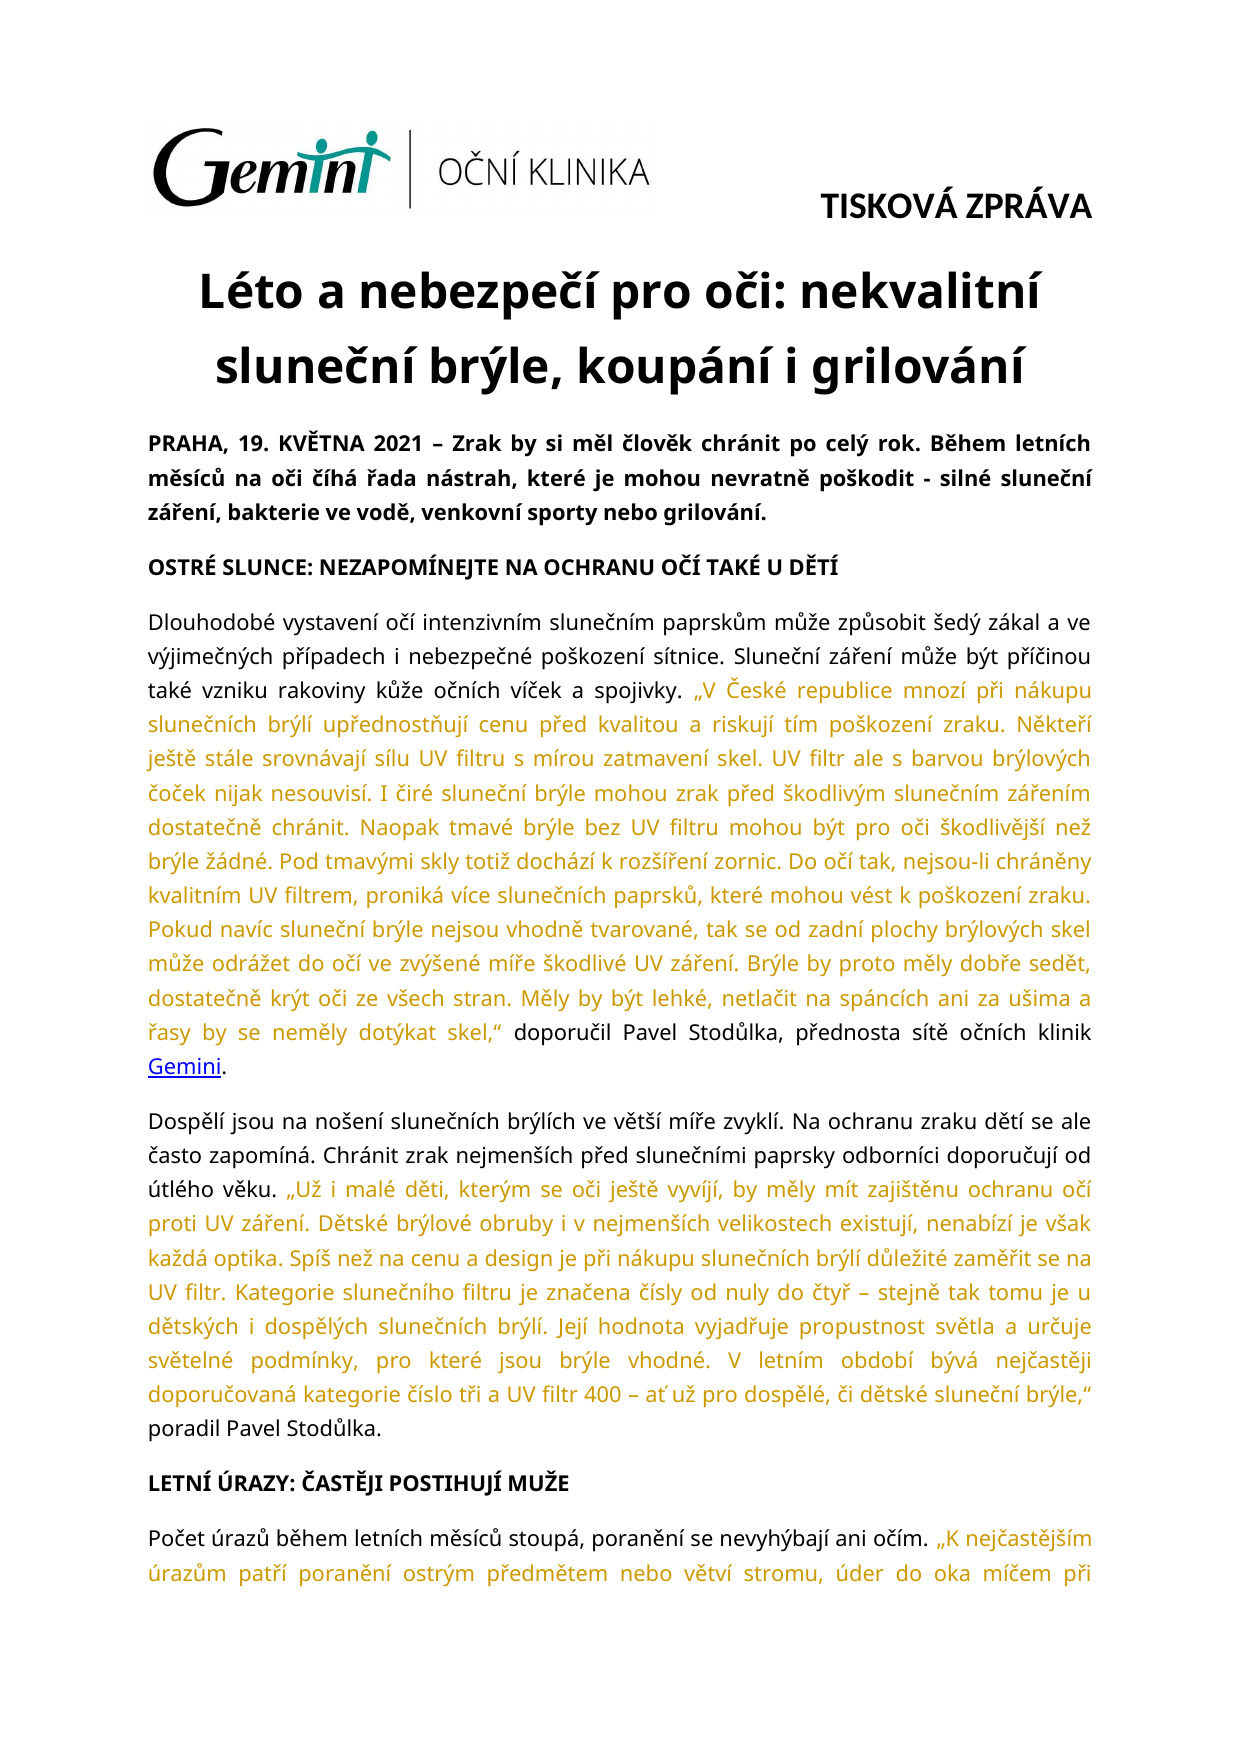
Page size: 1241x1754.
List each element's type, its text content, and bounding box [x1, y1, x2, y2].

text PRAHA, 19. KVĚTNA 2021 – Zrak by si měl člověk chránit po celý rok. Během letních měsíců na oči číhá řada nástrah, které je mohou nevratně poškodit - silné sluneční záření, bakterie ve vodě, venkovní sporty nebo grilování. [148, 428, 1093, 527]
picture [147, 119, 657, 218]
text Dospělí jsou na nošení slunečních brýlích ve větší míře zvyklí. Na ochranu zraku dětí se ale často zapomíná. Chránit zrak nejmenších před slunečními paprsky odborníci doporučují od útlého věku. „Už i malé děti, kterým se oči ještě vyvíjí, by měly mít zajištěnu ochranu očí proti UV záření. Dětské brýlové obruby i v nejmenších velikostech existují, nenabízí je však každá optika. Spíš než na cenu a design je při nákupu slunečních brýlí důležité zaměřit se na UV filtr. Kategorie slunečního filtru je značena čísly od nuly do čtyř – stejně tak tomu je u dětských i dospělých slunečních brýlí. Její hodnota vyjadřuje propustnost světla a určuje světelné podmínky, pro které jsou brýle vhodné. V letním období bývá nejčastěji doporučovaná kategorie číslo tři a UV filtr 400 – ať už pro dospělé, či dětské sluneční brýle,“ poradil Pavel Stodůlka. [148, 1106, 1093, 1443]
text Dlouhodobé vystavení očí intenzivním slunečním paprskům může způsobit šedý zákal a ve výjimečných případech i nebezpečné poškození sítnice. Sluneční záření může být příčinou také vzniku rakoviny kůže očních víček a spojivky. „V České republice mnozí při nákupu slunečních brýlí upřednostňují cenu před kvalitou a riskují tím poškození zraku. Někteří ještě stále srovnávají sílu UV filtru s mírou zatmavení skel. UV filtr ale s barvou brýlových čoček nijak nesouvisí. I čiré sluneční brýle mohou zrak před škodlivým slunečním zářením dostatečně chránit. Naopak tmavé brýle bez UV filtru mohou být pro oči škodlivější než brýle žádné. Pod tmavými skly totiž dochází k rozšíření zornic. Do očí tak, nejsou-li chráněny kvalitním UV filtrem, proniká více slunečních paprsků, které mohou vést k poškození zraku. Pokud navíc sluneční brýle nejsou vhodně tvarované, tak se od zadní plochy brýlových skel může odrážet do očí ve zvýšené míře škodlivé UV záření. Brýle by proto měly dobře sedět, dostatečně krýt oči ze všech stran. Měly by být lehké, netlačit na spáncích ani za ušima a řasy by se neměly dotýkat skel,“ doporučil Pavel Stodůlka, přednosta sítě očních klinik Gemini. [148, 607, 1093, 1081]
text Léto a nebezpečí pro oči: nekvalitní sluneční brýle, koupání i grilování [148, 257, 1093, 398]
text LETNÍ ÚRAZY: ČASTĚJI POSTIHUJÍ MUŽE [148, 1468, 1093, 1498]
text OSTRÉ SLUNCE: NEZAPOMÍNEJTE NA OCHRANU OČÍ TAKÉ U DĚTÍ [148, 552, 1093, 582]
